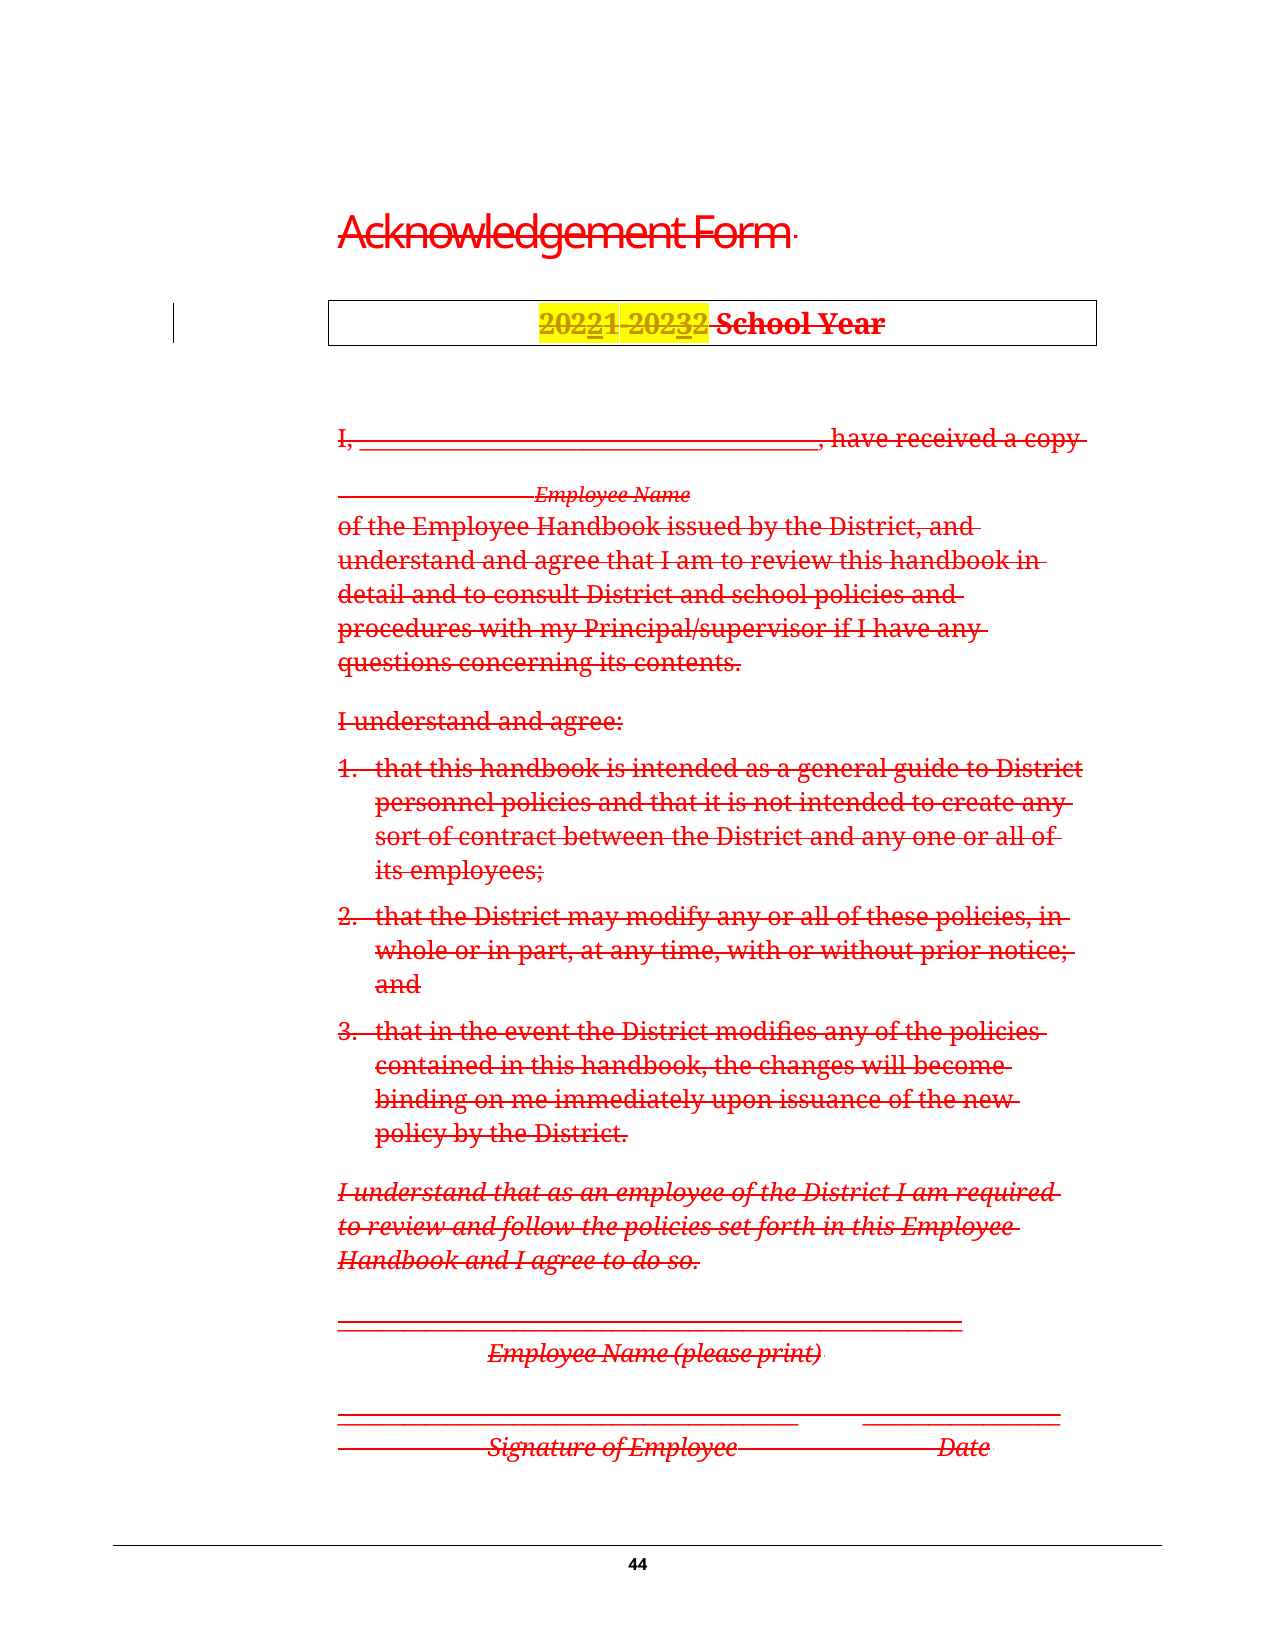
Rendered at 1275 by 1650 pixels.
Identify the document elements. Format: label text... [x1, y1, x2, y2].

text _________________________________________________________ [337, 1302, 1087, 1336]
text I understand and agree: [337, 704, 1087, 738]
text Employee Name [337, 480, 1087, 508]
text __________________________________________ __________________ [337, 1395, 1087, 1429]
title Acknowledgement Form [337, 200, 937, 262]
text 202-202 School Year [329, 301, 1096, 345]
text I, ________________________________________, have received a copy [337, 421, 1087, 440]
list that this handbook is intended as a general guide to District personnel policies and that it is not intended to create any sort of contract between the District and any one or all of its employees; [337, 750, 1087, 886]
text Signature of Employee Date [337, 1429, 1087, 1463]
text I understand that as an employee of the District I am required to review and follow the policies set forth in this Employee Handbook and I agree to do so. [337, 1175, 1087, 1277]
text Employee Name (please print) [487, 1336, 1087, 1370]
list that the District may modify any or all of these policies, in whole or in part, at any time, with or without prior notice; and [337, 899, 1087, 1001]
text I, ________________________________________, have received a copy [337, 441, 1087, 455]
list that in the event the District modifies any of the policies contained in this handbook, the changes will become binding on me immediately upon issuance of the new policy by the District. [337, 1014, 1087, 1150]
text of the Employee Handbook issued by the District, and understand and agree that I am to review this handbook in detail and to consult District and school policies and procedures with my Principal/supervisor if I have any questions concerning its contents. [337, 508, 1087, 679]
